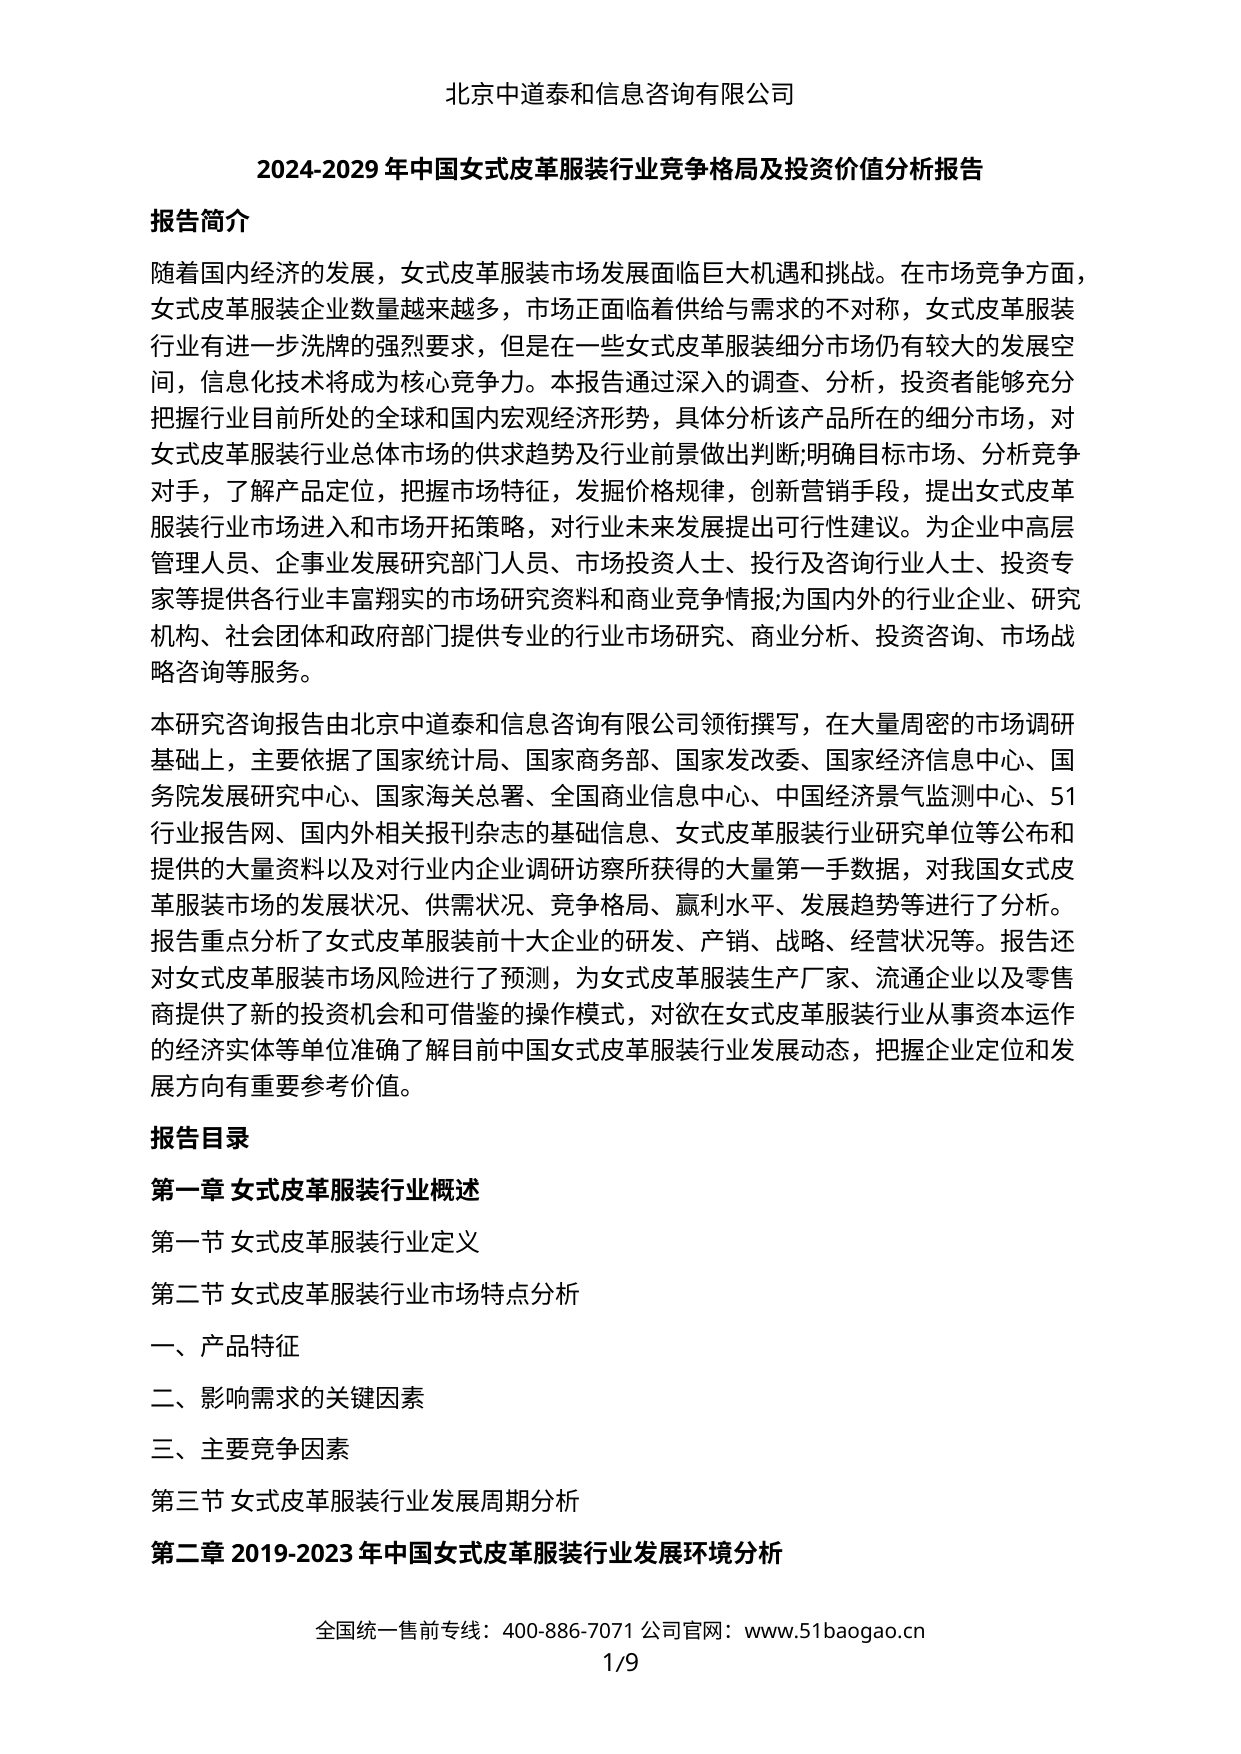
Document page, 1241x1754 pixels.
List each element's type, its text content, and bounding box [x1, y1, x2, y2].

text 第一章 女式皮革服装行业概述 [150, 1171, 1090, 1207]
text 一、产品特征 [150, 1326, 1090, 1362]
text 第二章 2019-2023年中国女式皮革服装行业发展环境分析 [150, 1534, 1090, 1570]
text 第二节 女式皮革服装行业市场特点分析 [150, 1274, 1090, 1311]
text 报告简介 [150, 202, 1090, 238]
text 第三节 女式皮革服装行业发展周期分析 [150, 1482, 1090, 1518]
text 三、主要竞争因素 [150, 1430, 1090, 1466]
text 第一节 女式皮革服装行业定义 [150, 1222, 1090, 1259]
text 本研究咨询报告由北京中道泰和信息咨询有限公司领衔撰写，在大量周密的市场调研基础上，主要依据了国家统计局、国家商务部、国家发改委、国家经济信息中心、国务院发展研究中心、国家海关总署、全国商业信息中心、中国经济景气监测中心、51行业报告网、国内外相关报刊杂志的基础信息、女式皮革服装行业研究单位等公布和提供的大量资料以及对行业内企业调研访察所获得的大量第一手数据，对我国女式皮革服装市场的发展状况、供需状况、竞争格局、赢利水平、发展趋势等进行了分析。报告重点分析了女式皮革服装前十大企业的研发、产销、战略、经营状况等。报告还对女式皮革服装市场风险进行了预测，为女式皮革服装生产厂家、流通企业以及零售商提供了新的投资机会和可借鉴的操作模式，对欲在女式皮革服装行业从事资本运作的经济实体等单位准确了解目前中国女式皮革服装行业发展动态，把握企业定位和发展方向有重要参考价值。 [150, 704, 1090, 1103]
text 报告目录 [150, 1119, 1090, 1155]
text 2024-2029年中国女式皮革服装行业竞争格局及投资价值分析报告 [150, 150, 1090, 186]
text 二、影响需求的关键因素 [150, 1378, 1090, 1414]
text 随着国内经济的发展，女式皮革服装市场发展面临巨大机遇和挑战。在市场竞争方面，女式皮革服装企业数量越来越多，市场正面临着供给与需求的不对称，女式皮革服装行业有进一步洗牌的强烈要求，但是在一些女式皮革服装细分市场仍有较大的发展空间，信息化技术将成为核心竞争力。本报告通过深入的调查、分析，投资者能够充分把握行业目前所处的全球和国内宏观经济形势，具体分析该产品所在的细分市场，对女式皮革服装行业总体市场的供求趋势及行业前景做出判断;明确目标市场、分析竞争对手，了解产品定位，把握市场特征，发掘价格规律，创新营销手段，提出女式皮革服装行业市场进入和市场开拓策略，对行业未来发展提出可行性建议。为企业中高层管理人员、企事业发展研究部门人员、市场投资人士、投行及咨询行业人士、投资专家等提供各行业丰富翔实的市场研究资料和商业竞争情报;为国内外的行业企业、研究机构、社会团体和政府部门提供专业的行业市场研究、商业分析、投资咨询、市场战略咨询等服务。 [150, 254, 1090, 689]
